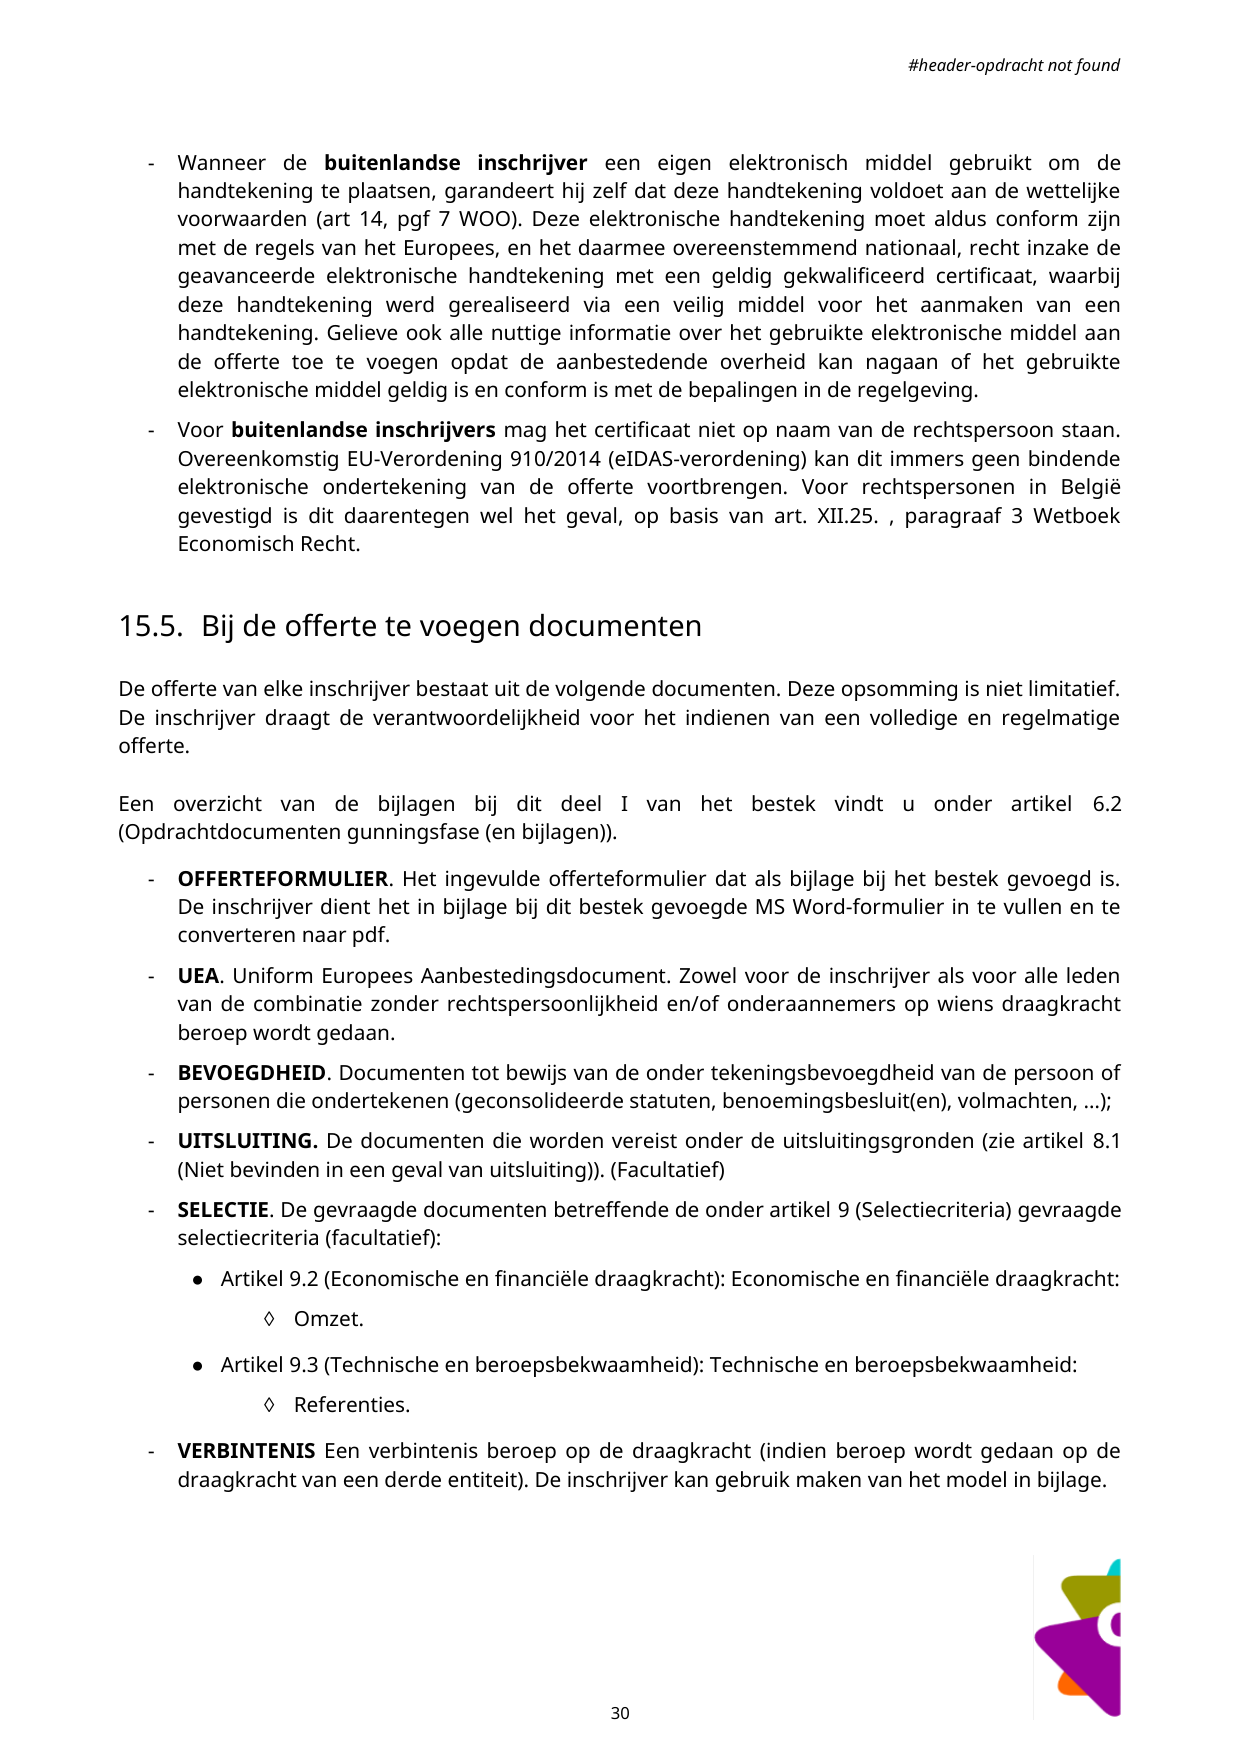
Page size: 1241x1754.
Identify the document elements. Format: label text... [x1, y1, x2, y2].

list OFFERTEFORMULIER. Het ingevulde offerteformulier dat als bijlage bij het bestek gevoegd is. De inschrijver dient het in bijlage bij dit bestek gevoegde MS Word-formulier in te vullen en te converteren naar pdf. [148, 864, 1122, 949]
list Wanneer de buitenlandse inschrijver een eigen elektronisch middel gebruikt om de handtekening te plaatsen, garandeert hij zelf dat deze handtekening voldoet aan de wettelijke voorwaarden (art 14, pgf 7 WOO). Deze elektronische handtekening moet aldus conform zijn met de regels van het Europees, en het daarmee overeenstemmend nationaal, recht inzake de geavanceerde elektronische handtekening met een geldig gekwalificeerd certificaat, waarbij deze handtekening werd gerealiseerd via een veilig middel voor het aanmaken van een handtekening. Gelieve ook alle nuttige informatie over het gebruikte elektronische middel aan de offerte toe te voegen opdat de aanbestedende overheid kan nagaan of het gebruikte elektronische middel geldig is en conform is met de bepalingen in de regelgeving. [148, 148, 1122, 404]
text Een overzicht van de bijlagen bij dit deel I van het bestek vindt u onder artikel 6.2 (Opdrachtdocumenten gunningsfase (en bijlagen)). [118, 789, 1122, 846]
subtitle Bij de offerte te voegen documenten [118, 605, 1122, 644]
list Artikel 9.2 (Economische en financiële draagkracht): Economische en financiële draagkracht: [191, 1264, 1122, 1292]
list SELECTIE. De gevraagde documenten betreffende de onder artikel 9 (Selectiecriteria) gevraagde selectiecriteria (facultatief): [148, 1195, 1122, 1252]
list UEA. Uniform Europees Aanbestedingsdocument. Zowel voor de inschrijver als voor alle leden van de combinatie zonder rechtspersoonlijkheid en/of onderaannemers op wiens draagkracht beroep wordt gedaan. [148, 961, 1122, 1046]
list VERBINTENIS Een verbintenis beroep op de draagkracht (indien beroep wordt gedaan op de draagkracht van een derde entiteit). De inschrijver kan gebruik maken van het model in bijlage. [148, 1436, 1122, 1493]
list BEVOEGDHEID. Documenten tot bewijs van de onder tekeningsbevoegdheid van de persoon of personen die ondertekenen (geconsolideerde statuten, benoemingsbesluit(en), volmachten, …); [148, 1058, 1122, 1115]
list Artikel 9.3 (Technische en beroepsbekwaamheid): Technische en beroepsbekwaamheid: [191, 1350, 1122, 1378]
list Omzet. [264, 1304, 1110, 1332]
list Referenties. [264, 1390, 1110, 1419]
list UITSLUITING. De documenten die worden vereist onder de uitsluitingsgronden (zie artikel 8.1 (Niet bevinden in een geval van uitsluiting)). (Facultatief) [148, 1126, 1122, 1183]
list Voor buitenlandse inschrijvers mag het certificaat niet op naam van de rechtspersoon staan. Overeenkomstig EU-Verordening 910/2014 (eIDAS-verordening) kan dit immers geen bindende elektronische ondertekening van de offerte voortbrengen. Voor rechtspersonen in België gevestigd is dit daarentegen wel het geval, op basis van art. XII.25. , paragraaf 3 Wetboek Economisch Recht. [148, 415, 1122, 558]
text De offerte van elke inschrijver bestaat uit de volgende documenten. Deze opsomming is niet limitatief. De inschrijver draagt de verantwoordelijkheid voor het indienen van een volledige en regelmatige offerte. [118, 674, 1122, 759]
picture [1032, 1555, 1123, 1720]
